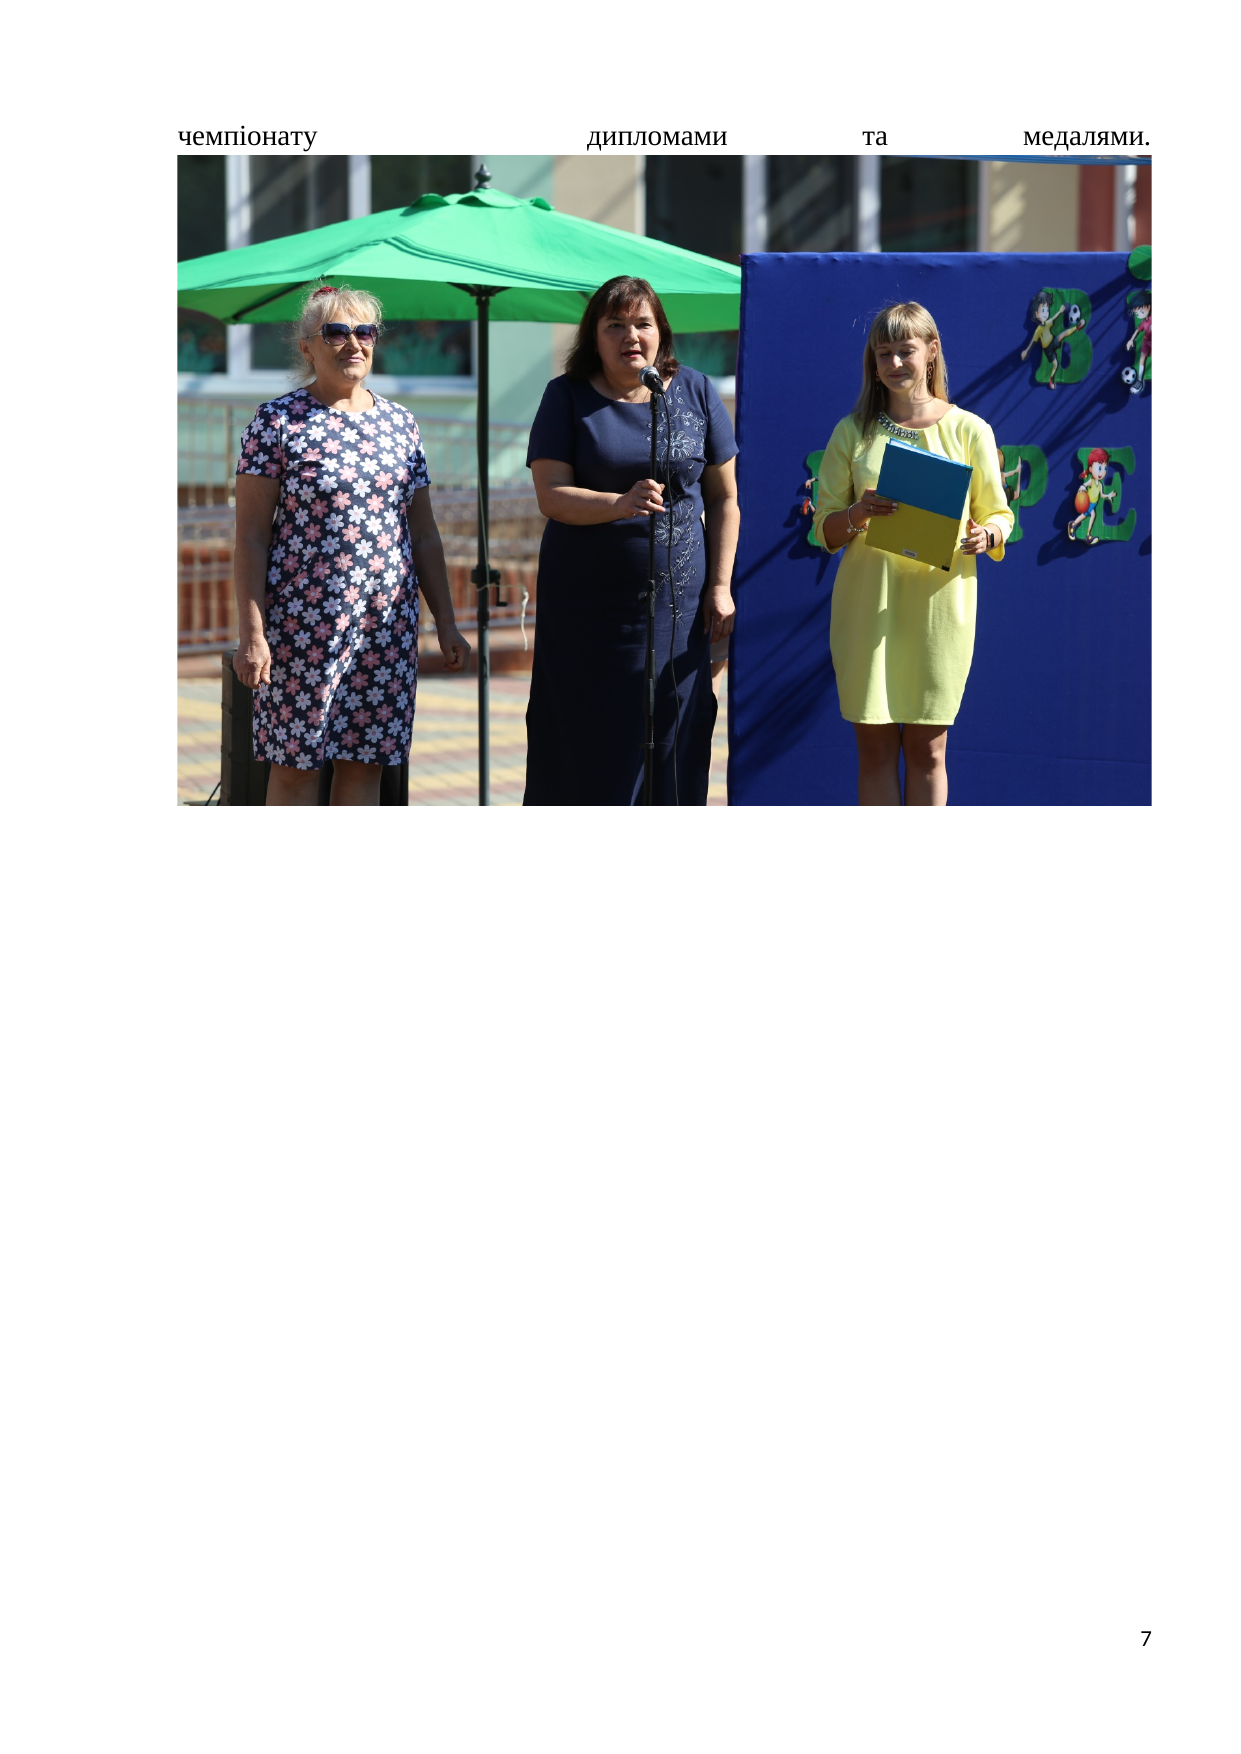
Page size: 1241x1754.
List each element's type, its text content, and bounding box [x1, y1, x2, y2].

picture [177, 155, 1152, 806]
text Начальник відділу дошкільної освіти і обліку дітей Департаменту освіти Вінницької міської ради Леся Гарник та методисти з дошкільної освіти Комунальної установи «Міський методичний кабінет» Лариса Бондарчук, Ніна Сокиринська нагородили переможців чемпіонату дипломами та медалями. [177, 118, 1152, 155]
